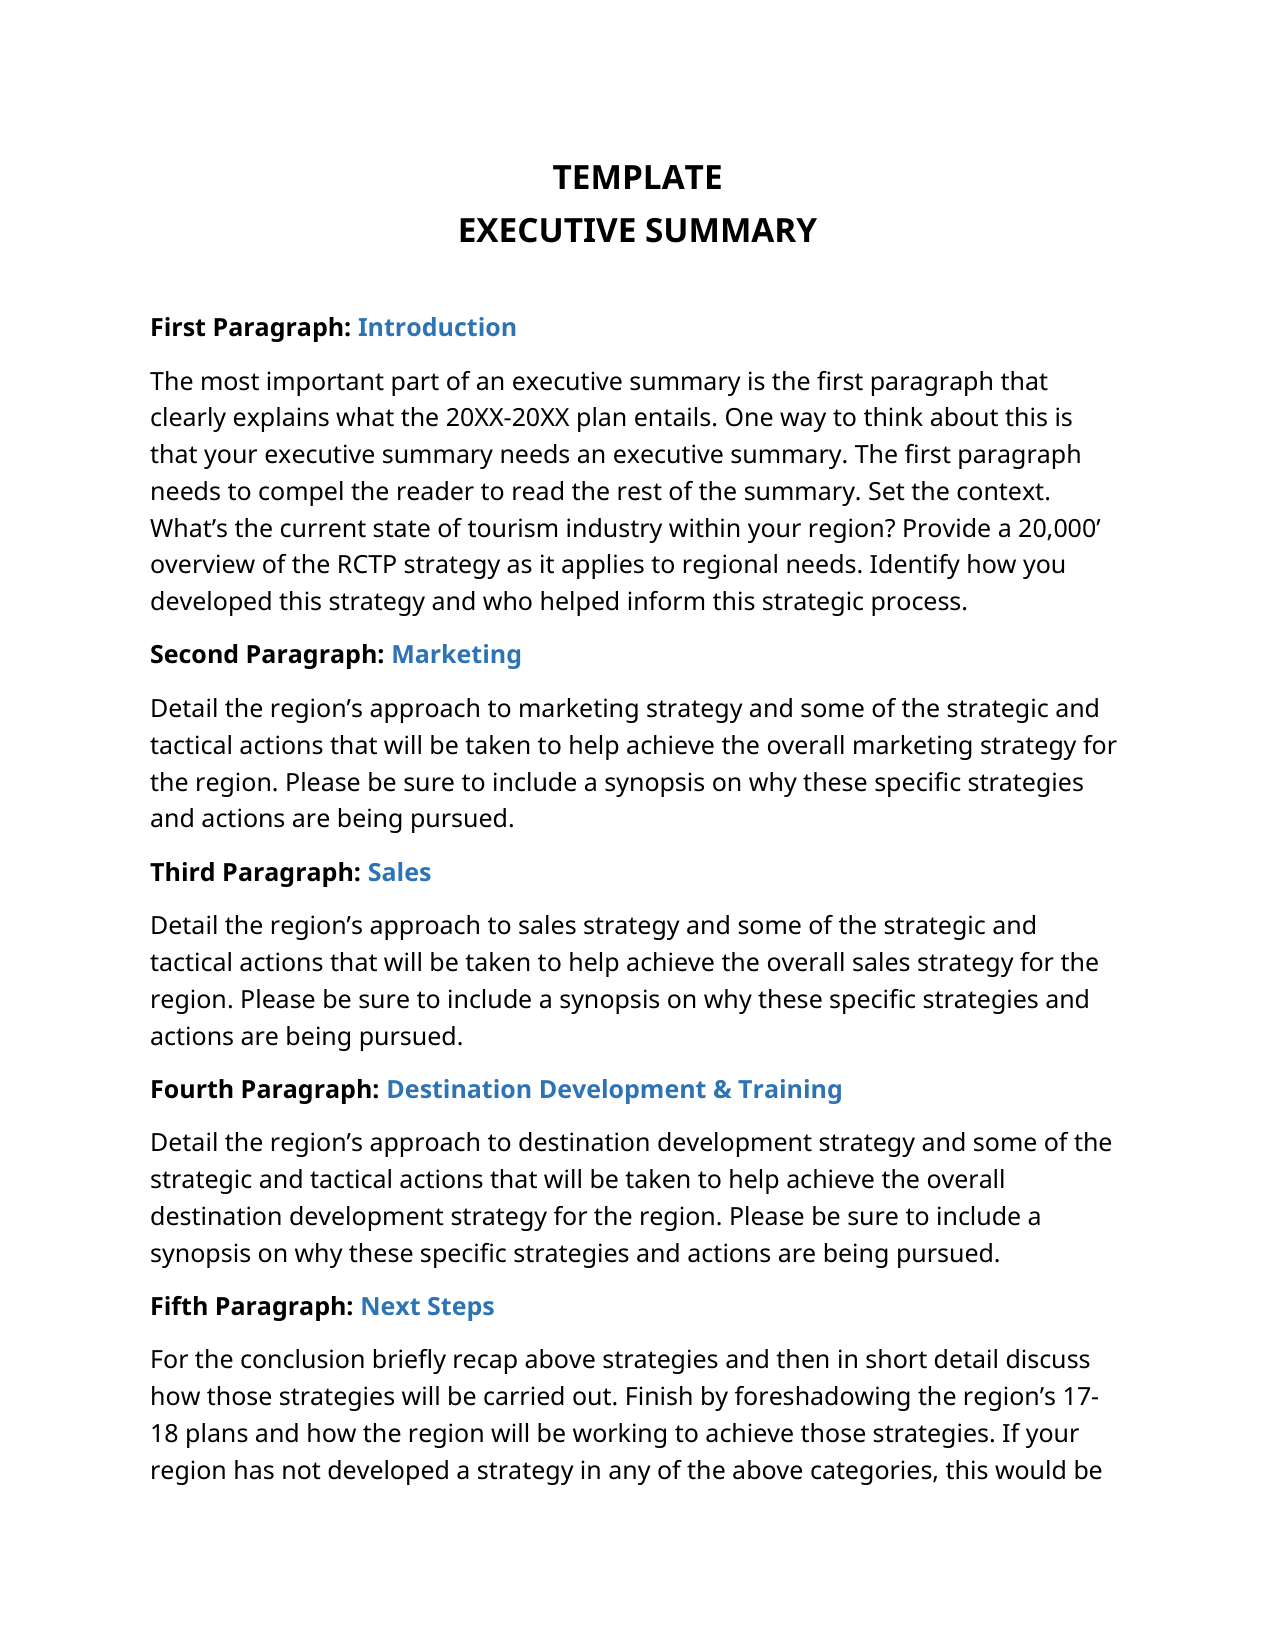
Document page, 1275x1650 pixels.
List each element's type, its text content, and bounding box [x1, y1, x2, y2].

subtitle EXECUTIVE SUMMARY [150, 207, 1125, 253]
text Detail the region’s approach to sales strategy and some of the strategic and tactical actions that will be taken to help achieve the overall sales strategy for the region. Please be sure to include a synopsis on why these specific strategies and actions are being pursued. [150, 908, 1125, 1052]
text First Paragraph: Introduction [150, 310, 1125, 344]
text The most important part of an executive summary is the first paragraph that clearly explains what the 20XX-20XX plan entails. One way to think about this is that your executive summary needs an executive summary. The first paragraph needs to compel the reader to read the rest of the summary. Set the context. What’s the current state of tourism industry within your region? Provide a 20,000’ overview of the RCTP strategy as it applies to regional needs. Identify how you developed this strategy and who helped inform this strategic process. [150, 363, 1125, 618]
text Detail the region’s approach to destination development strategy and some of the strategic and tactical actions that will be taken to help achieve the overall destination development strategy for the region. Please be sure to include a synopsis on why these specific strategies and actions are being pursued. [150, 1125, 1125, 1269]
text Third Paragraph: Sales [150, 854, 1125, 888]
text Fifth Paragraph: Next Steps [150, 1289, 1125, 1323]
subtitle TEMPLATE [150, 154, 1125, 199]
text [150, 1342, 1125, 1487]
text Second Paragraph: Marketing [150, 637, 1125, 671]
text Fourth Paragraph: Destination Development & Training [150, 1072, 1125, 1106]
text Detail the region’s approach to marketing strategy and some of the strategic and tactical actions that will be taken to help achieve the overall marketing strategy for the region. Please be sure to include a synopsis on why these specific strategies and actions are being pursued. [150, 691, 1125, 835]
